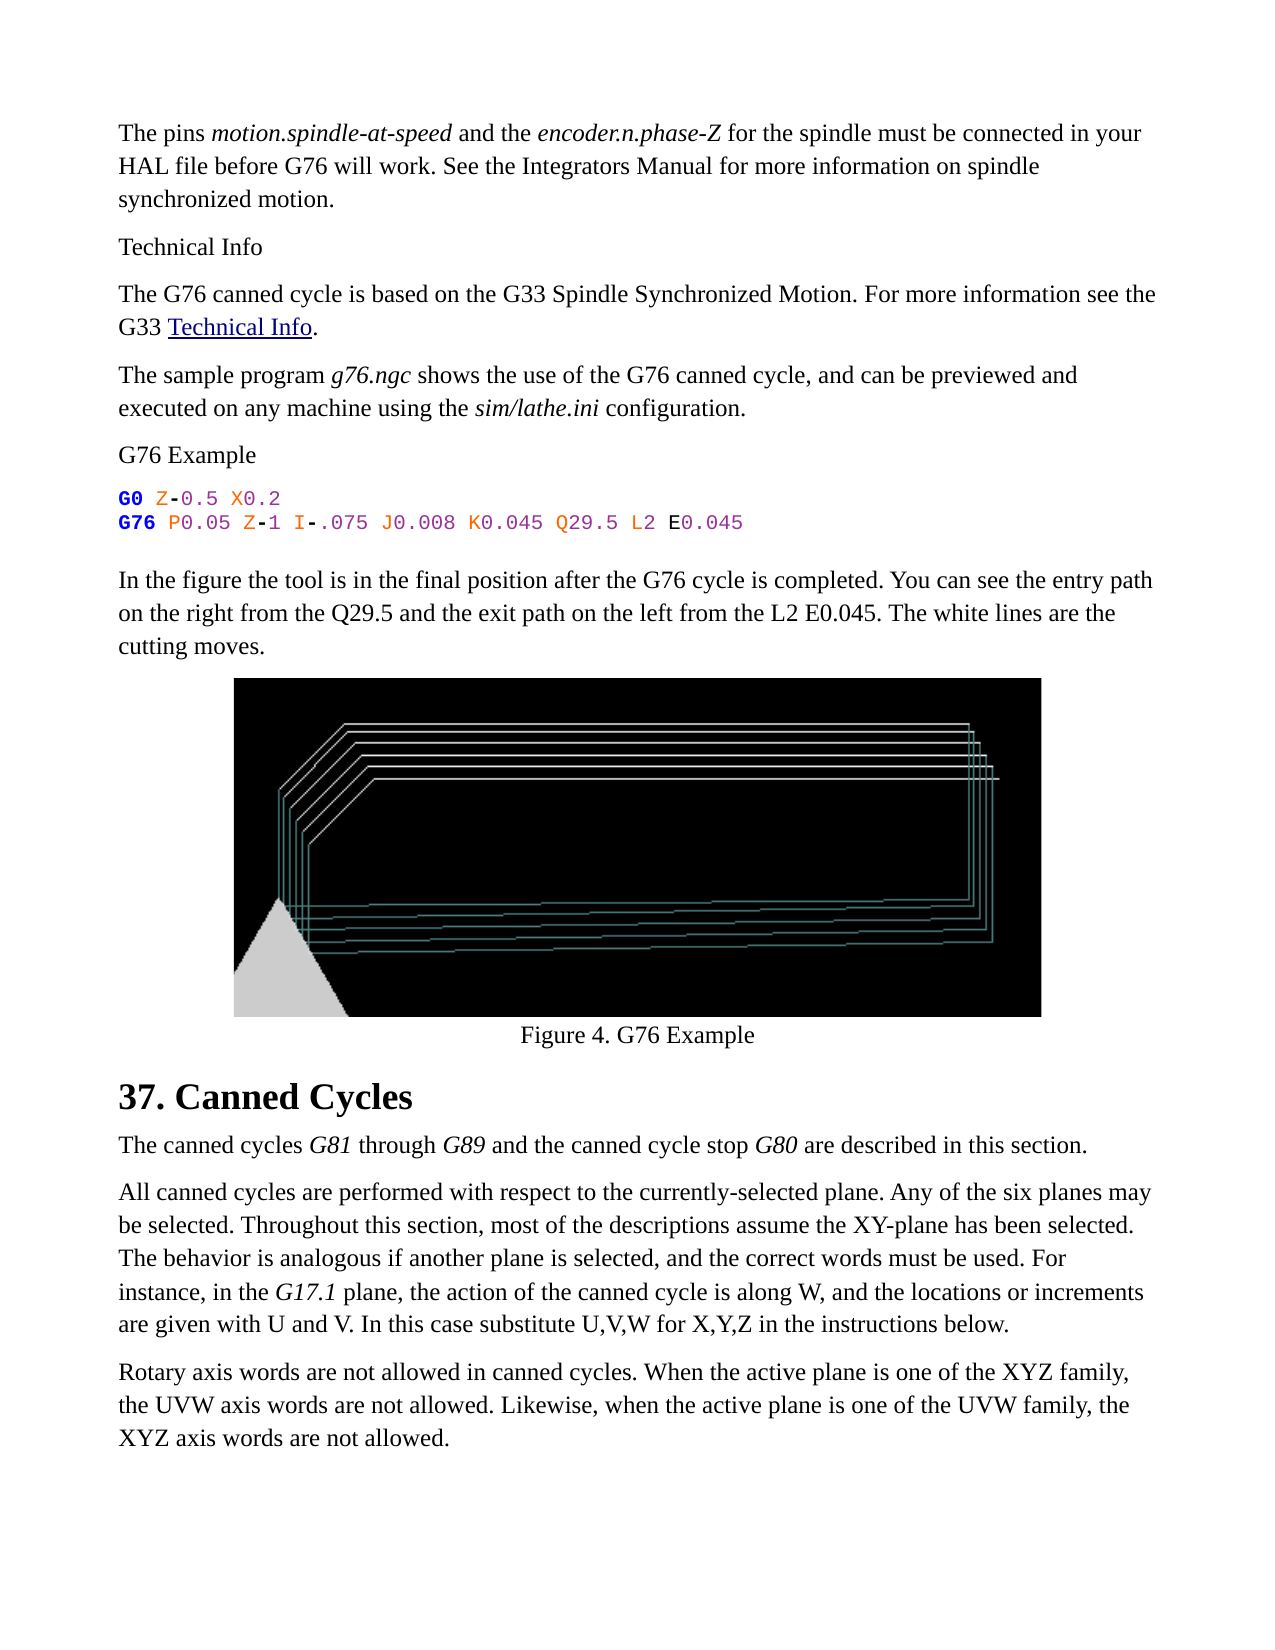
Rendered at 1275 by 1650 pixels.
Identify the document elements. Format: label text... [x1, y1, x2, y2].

text The canned cycles G81 through G89 and the canned cycle stop G80 are described in this section. [118, 1130, 1157, 1159]
text Figure 4. G76 Example [118, 1020, 1157, 1049]
picture [233, 678, 1042, 1017]
text The G76 canned cycle is based on the G33 Spindle Synchronized Motion. For more information see the G33 Technical Info. [118, 279, 1157, 341]
text The sample program g76.ngc shows the use of the G76 canned cycle, and can be previewed and executed on any machine using the sim/lathe.ini configuration. [118, 360, 1157, 422]
text Technical Info [118, 232, 1157, 261]
text All canned cycles are performed with respect to the currently-selected plane. Any of the six planes may be selected. Throughout this section, most of the descriptions assume the XY-plane has been selected. The behavior is analogous if another plane is selected, and the correct words must be used. For instance, in the G17.1 plane, the action of the canned cycle is along W, and the locations or increments are given with U and V. In this case substitute U,V,W for X,Y,Z in the instructions below. [118, 1177, 1157, 1338]
text In the figure the tool is in the final position after the G76 cycle is completed. You can see the entry path on the right from the Q29.5 and the exit path on the left from the L2 E0.045. The white lines are the cutting moves. [118, 565, 1157, 660]
text G76 P0.05 Z-1 I-.075 J0.008 K0.045 Q29.5 L2 E0.045 [118, 512, 1157, 536]
text Rotary axis words are not allowed in canned cycles. When the active plane is one of the XYZ family, the UVW axis words are not allowed. Likewise, when the active plane is one of the UVW family, the XYZ axis words are not allowed. [118, 1357, 1157, 1452]
text The pins motion.spindle-at-speed and the encoder.n.phase-Z for the spindle must be connected in your HAL file before G76 will work. See the Integrators Manual for more information on spindle synchronized motion. [118, 118, 1157, 213]
text G0 Z-0.5 X0.2 [118, 488, 1157, 512]
text G76 Example [118, 441, 1157, 469]
subtitle 37. Canned Cycles [118, 1074, 1157, 1117]
